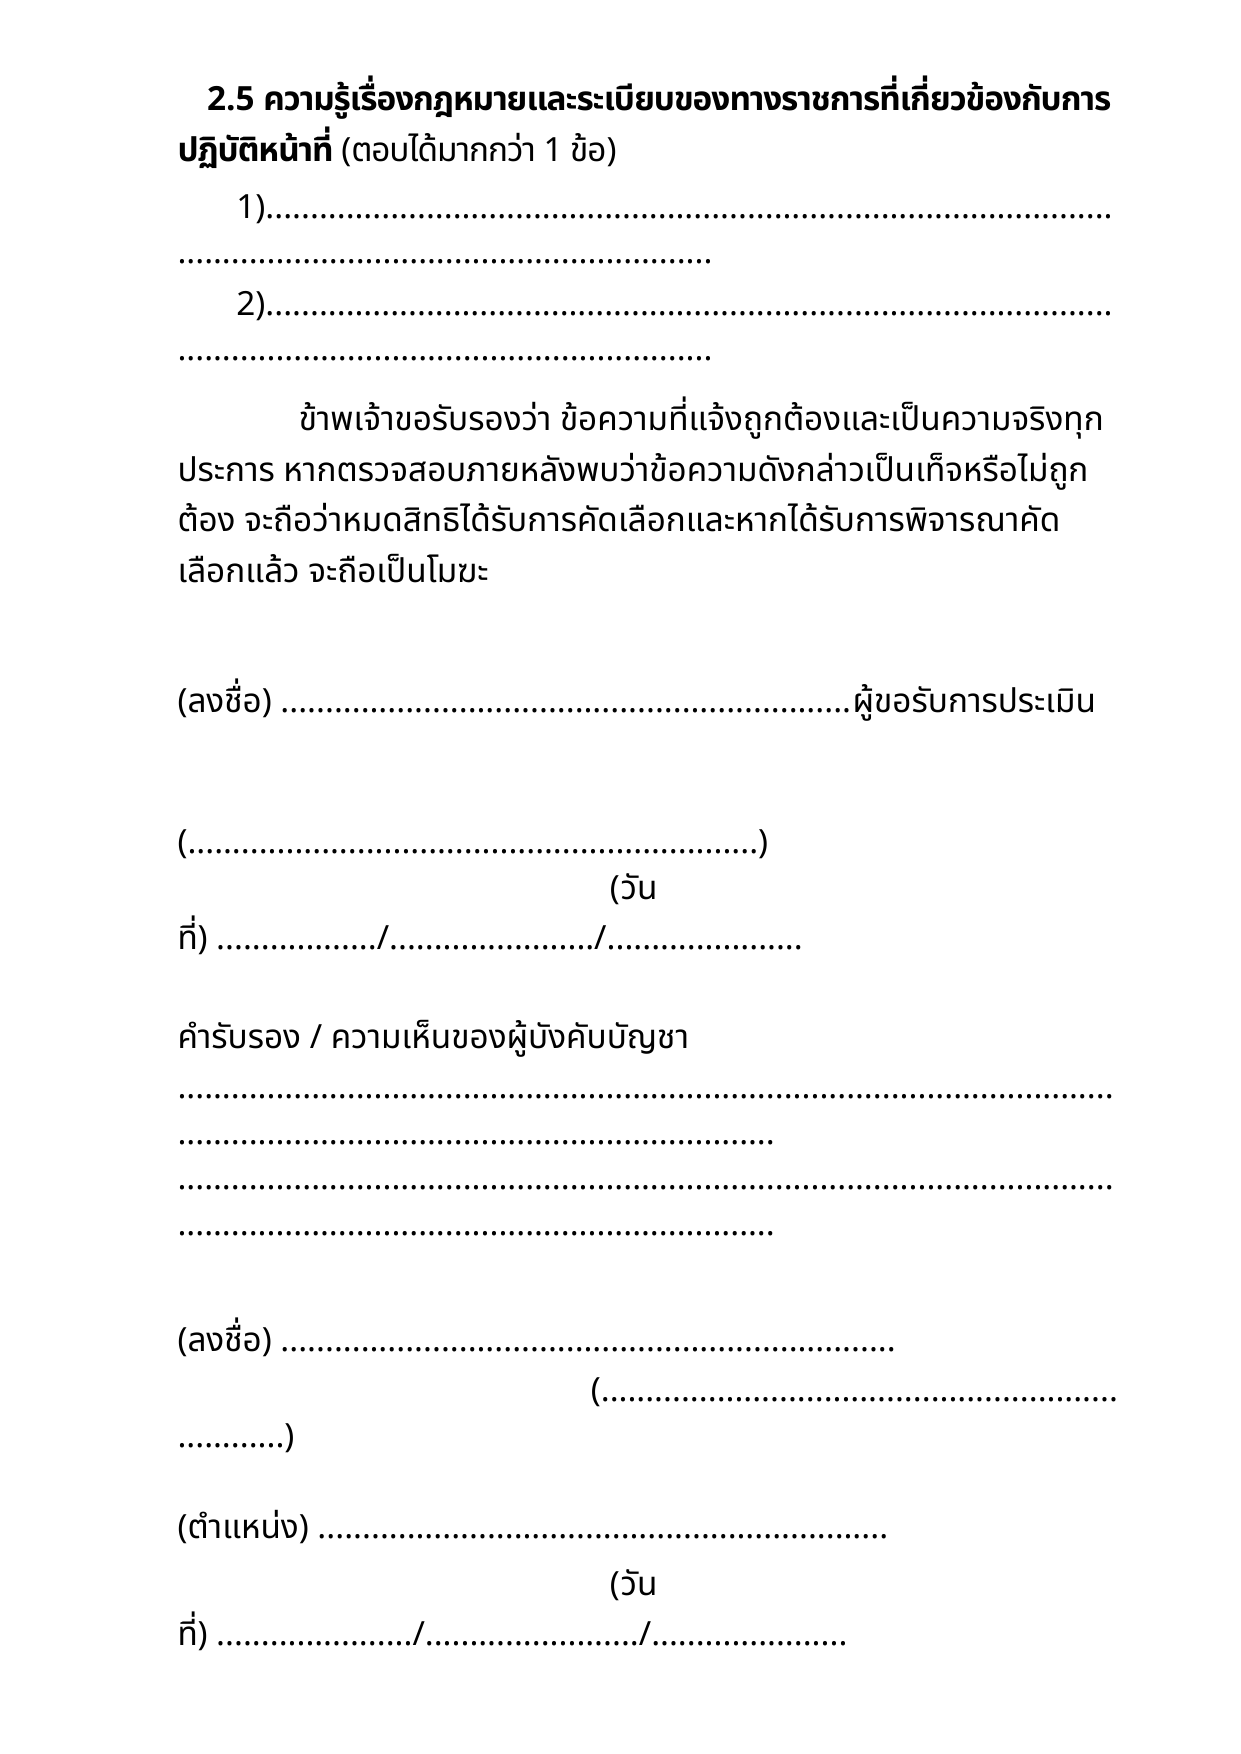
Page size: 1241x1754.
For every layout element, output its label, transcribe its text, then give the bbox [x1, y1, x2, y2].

text ............................................................................................................................................................................ [177, 1154, 1121, 1245]
text ............................................................................................................................................................................ [177, 1063, 1121, 1154]
text คำรับรอง / ความเห็นของผู้บังคับบัญชา [177, 1012, 1121, 1063]
text (ลงชื่อ) ................................................................ผู้ขอรับการประเมิน (................................................................) [177, 631, 1121, 863]
text (ตำแหน่ง) ................................................................ [177, 1457, 1121, 1553]
text 2.5 ความรู้เรื่องกฎหมายและระเบียบของทางราชการที่เกี่ยวข้องกับการปฏิบัติหน้าที่ (ตอบได้มากกว่า 1 ข้อ) [177, 75, 1118, 176]
text (วันที่) ................../......................./...................... [177, 863, 1121, 965]
text (......................................................................) [177, 1366, 1121, 1457]
text (ลงชื่อ) ..................................................................... [177, 1270, 1121, 1366]
text ข้าพเจ้าขอรับรองว่า ข้อความที่แจ้งถูกต้องและเป็นความจริงทุกประการ หากตรวจสอบภายหลังพบว่าข้อความดังกล่าวเป็นเท็จหรือไม่ถูกต้อง จะถือว่าหมดสิทธิได้รับการคัดเลือกและหากได้รับการพิจารณาคัดเลือกแล้ว จะถือเป็นโมฆะ [177, 395, 1121, 597]
text (วันที่) ....................../......................../...................... [177, 1559, 1118, 1661]
